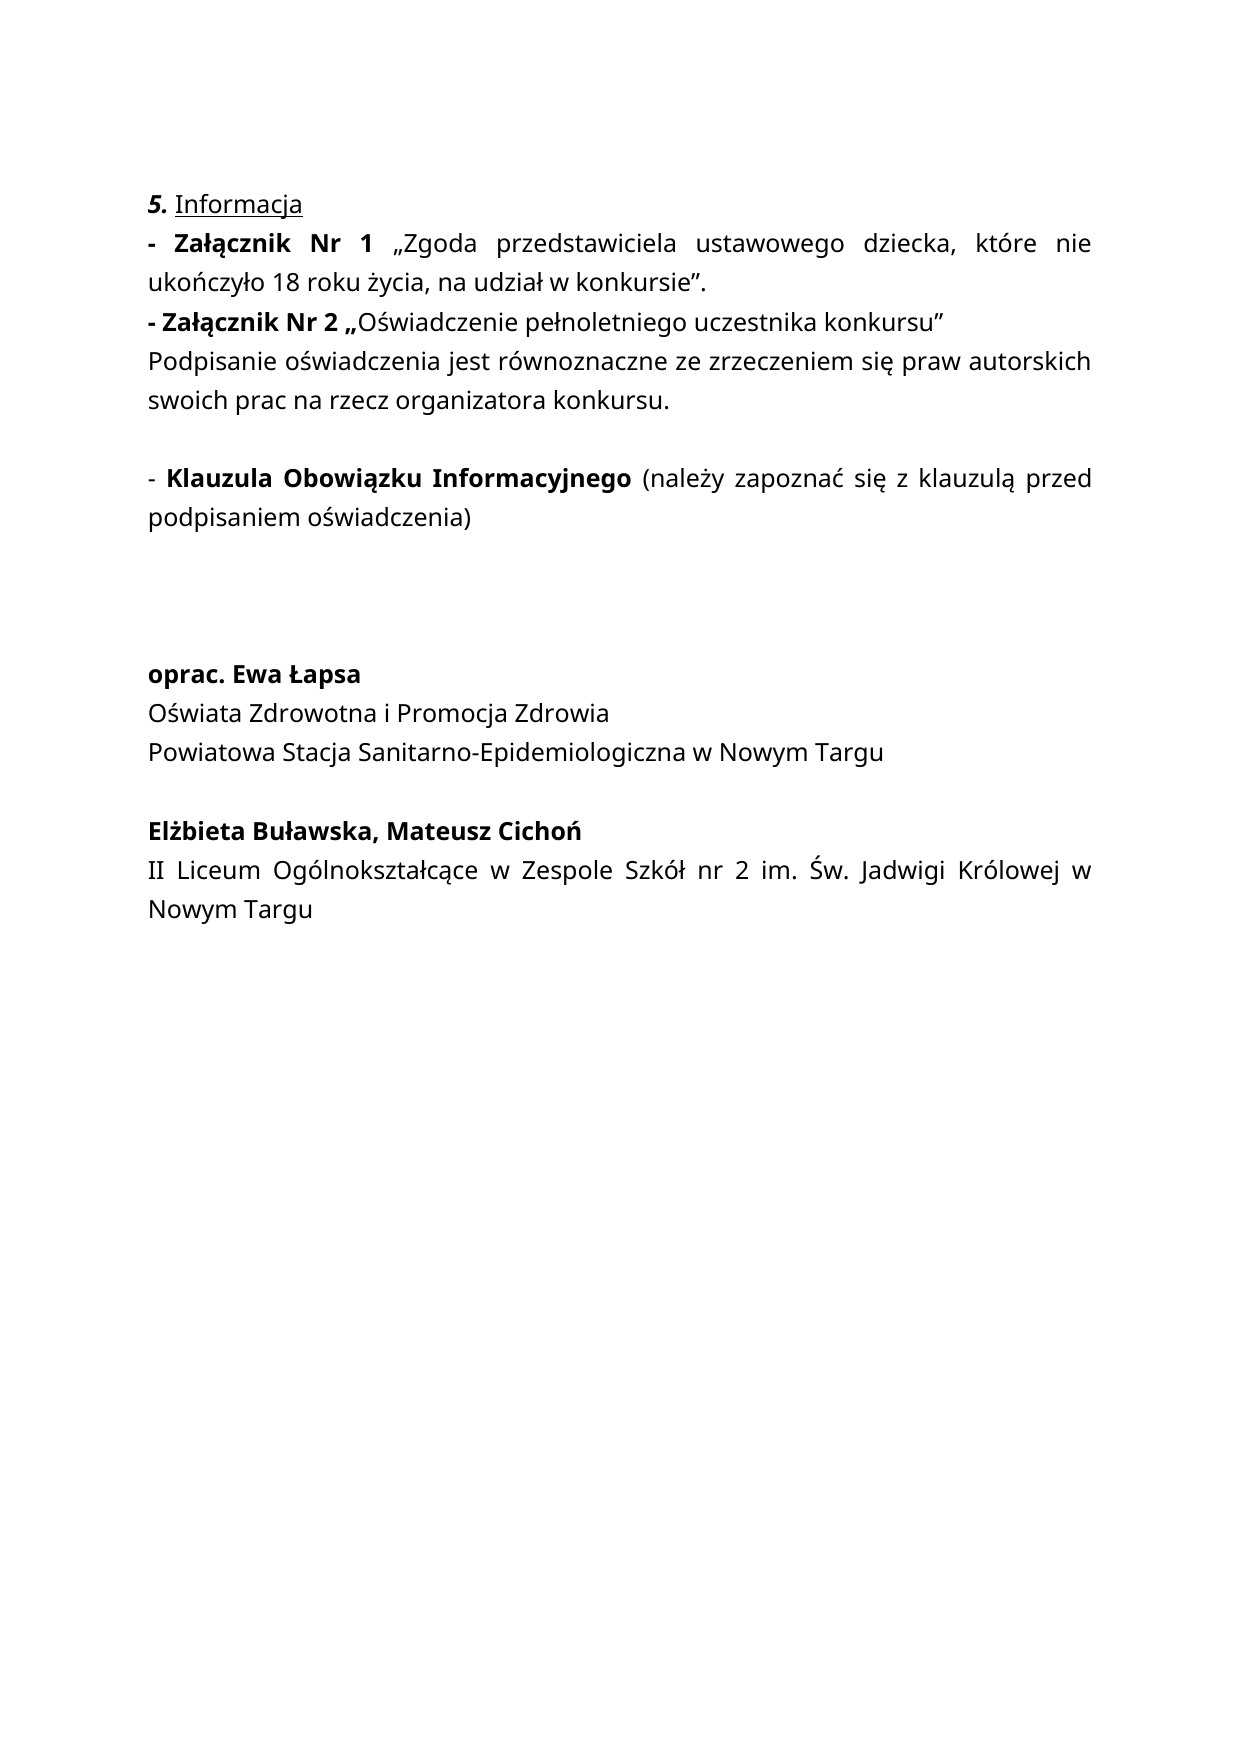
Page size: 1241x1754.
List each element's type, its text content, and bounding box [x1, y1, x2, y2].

text Powiatowa Stacja Sanitarno-Epidemiologiczna w Nowym Targu [148, 735, 1093, 769]
text Elżbieta Buławska, Mateusz Cichoń [148, 813, 1093, 847]
text 5. Informacja [148, 187, 1093, 221]
text - Załącznik Nr 2 „Oświadczenie pełnoletniego uczestnika konkursu” [148, 304, 1093, 338]
text - Klauzula Obowiązku Informacyjnego (należy zapoznać się z klauzulą przed podpisaniem oświadczenia) [148, 461, 1093, 534]
text Oświata Zdrowotna i Promocja Zdrowia [148, 696, 1093, 730]
text oprac. Ewa Łapsa [148, 657, 1093, 691]
text II Liceum Ogólnokształcące w Zespole Szkół nr 2 im. Św. Jadwigi Królowej w Nowym Targu [148, 853, 1093, 926]
text - Załącznik Nr 1 „Zgoda przedstawiciela ustawowego dziecka, które nie ukończyło 18 roku życia, na udział w konkursie”. [148, 226, 1093, 299]
text Podpisanie oświadczenia jest równoznaczne ze zrzeczeniem się praw autorskich swoich prac na rzecz organizatora konkursu. [148, 343, 1093, 417]
